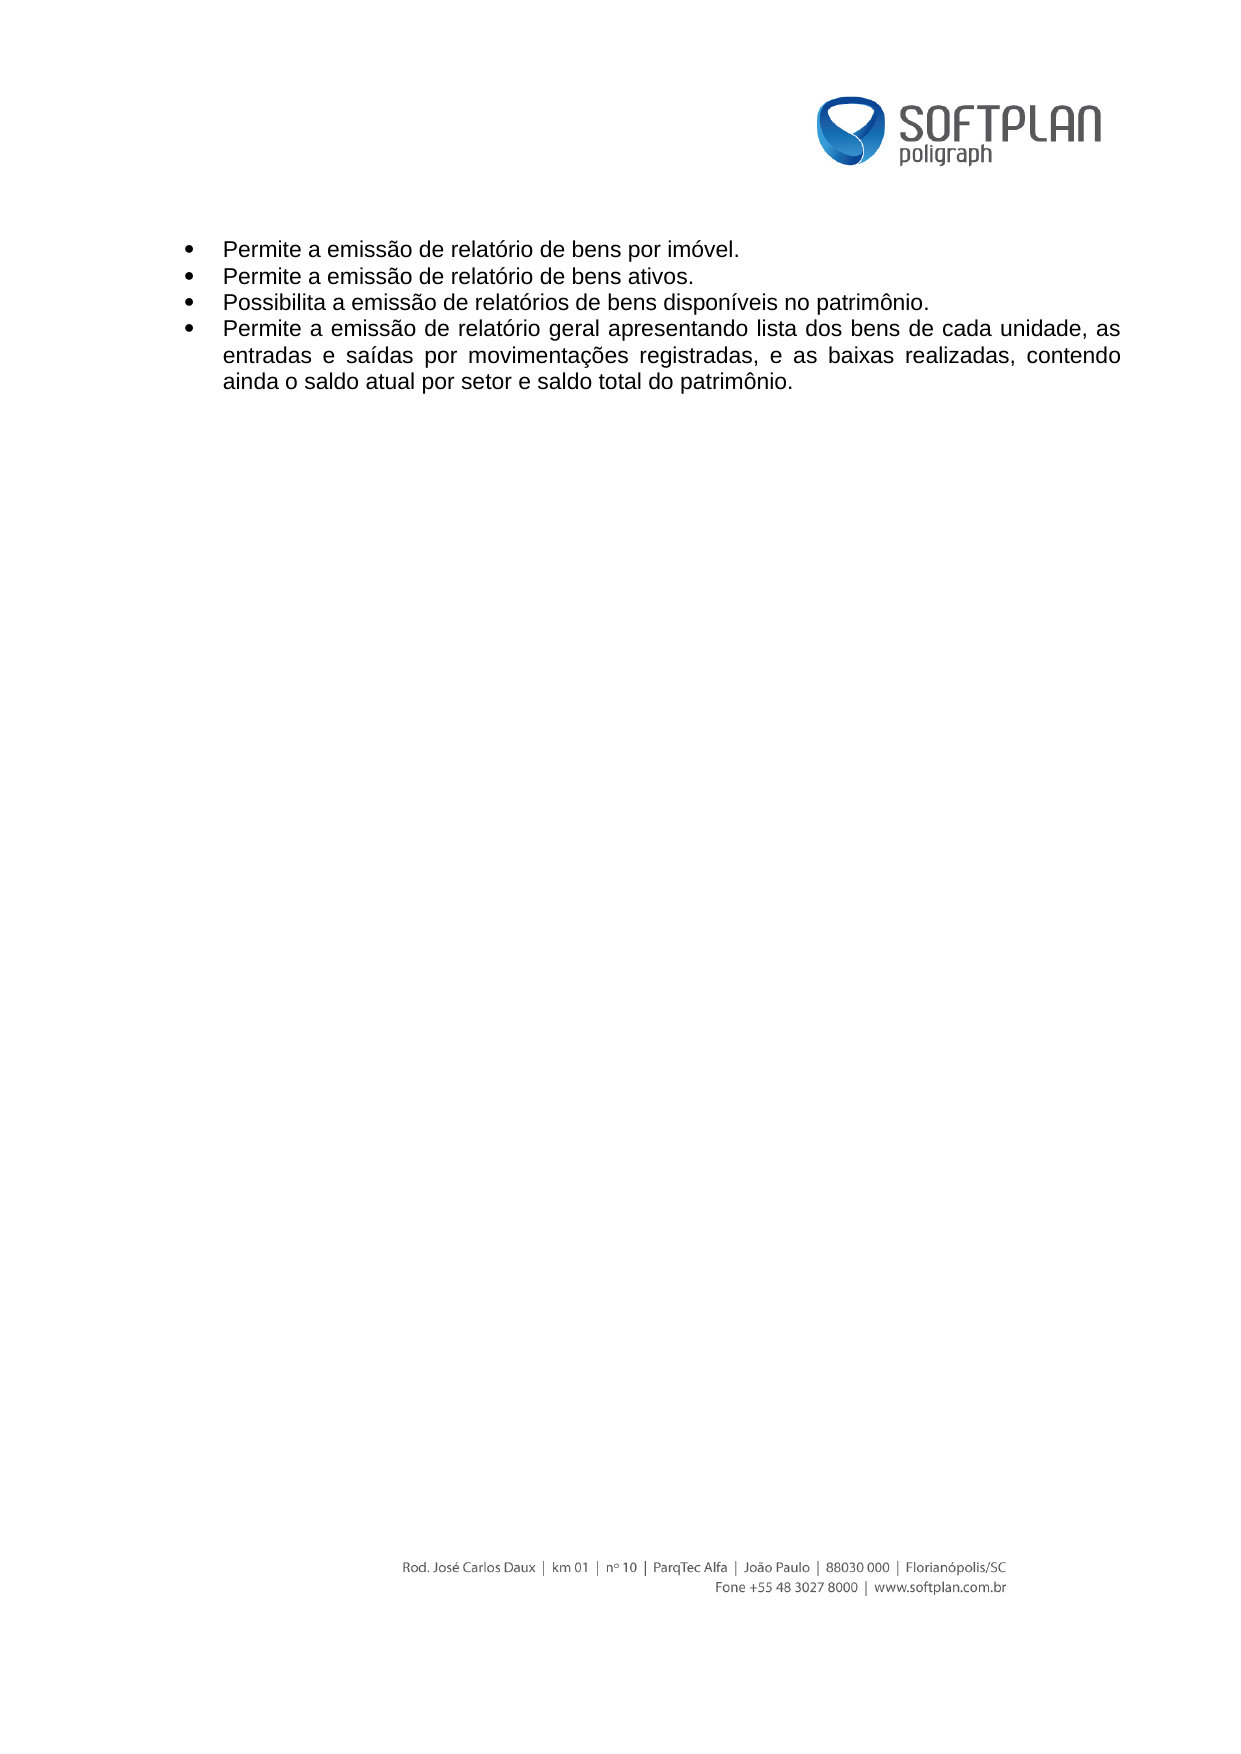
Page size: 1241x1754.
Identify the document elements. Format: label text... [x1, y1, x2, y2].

picture [147, 1549, 1123, 1655]
list Possibilita a emissão de relatórios de bens disponíveis no patrimônio. [185, 289, 1122, 315]
list Permite a emissão de relatório de bens ativos. [185, 263, 1122, 289]
list Permite a emissão de relatório geral apresentando lista dos bens de cada unidade, as entradas e saídas por movimentações registradas, e as baixas realizadas, contendo ainda o saldo atual por setor e saldo total do patrimônio. [185, 315, 1122, 394]
picture [147, 75, 1123, 191]
list Permite a emissão de relatório de bens por imóvel. [185, 236, 1122, 263]
